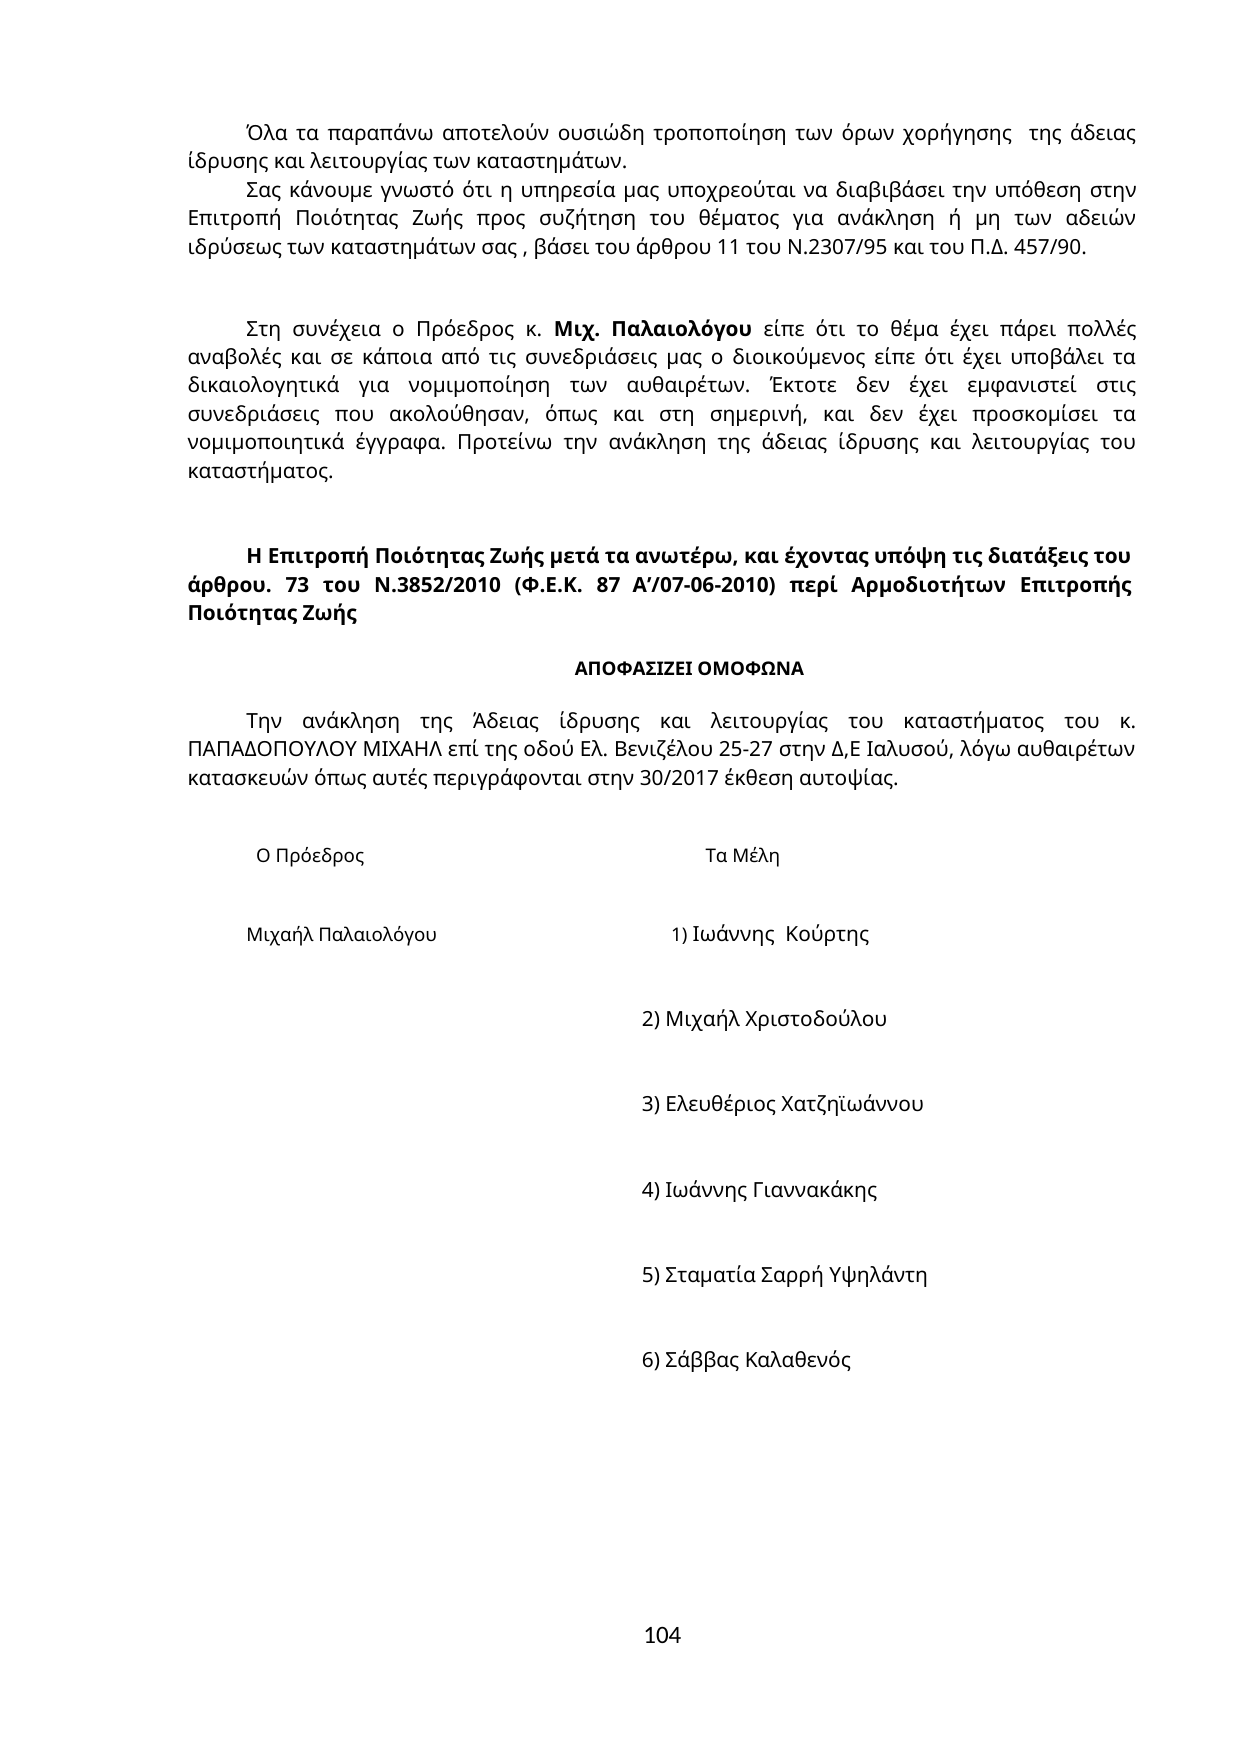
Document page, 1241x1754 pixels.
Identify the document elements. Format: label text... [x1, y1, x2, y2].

list ΑΠΟΦΑΣΙΖΕΙ ΟΜΟΦΩΝΑ [187, 655, 1132, 681]
text Μιχαήλ Παλαιολόγου 1) Ιωάννης Κούρτης [187, 919, 1132, 947]
text Όλα τα παραπάνω αποτελούν ουσιώδη τροποποίηση των όρων χορήγησης της άδειας ίδρυσης και λειτουργίας των καταστημάτων. [187, 118, 1138, 175]
text 3) Ελευθέριος Χατζηϊωάννου [187, 1089, 1132, 1118]
text Σας κάνουμε γνωστό ότι η υπηρεσία μας υποχρεούται να διαβιβάσει την υπόθεση στην Επιτροπή Ποιότητας Ζωής προς συζήτηση του θέματος για ανάκληση ή μη των αδειών ιδρύσεως των καταστημάτων σας , βάσει του άρθρου 11 του Ν.2307/95 και του Π.Δ. 457/90. [187, 175, 1138, 260]
text Στη συνέχεια ο Πρόεδρος κ. Μιχ. Παλαιολόγου είπε ότι το θέμα έχει πάρει πολλές αναβολές και σε κάποια από τις συνεδριάσεις μας ο διοικούμενος είπε ότι έχει υποβάλει τα δικαιολογητικά για νομιμοποίηση των αυθαιρέτων. Έκτοτε δεν έχει εμφανιστεί στις συνεδριάσεις που ακολούθησαν, όπως και στη σημερινή, και δεν έχει προσκομίσει τα νομιμοποιητικά έγγραφα. Προτείνω την ανάκληση της άδειας ίδρυσης και λειτουργίας του καταστήματος. [187, 314, 1137, 484]
text 6) Σάββας Καλαθενός [187, 1346, 1132, 1374]
text Την ανάκληση της Άδειας ίδρυσης και λειτουργίας του καταστήματος του κ. ΠΑΠΑΔΟΠΟΥΛΟΥ ΜΙΧΑΗΛ επί της οδού Ελ. Βενιζέλου 25-27 στην Δ,Ε Ιαλυσού, λόγω αυθαιρέτων κατασκευών όπως αυτές περιγράφονται στην 30/2017 έκθεση αυτοψίας. [187, 706, 1137, 791]
text Ο Πρόεδρος Τα Μέλη [187, 842, 1132, 868]
text 5) Σταματία Σαρρή Υψηλάντη [187, 1260, 1132, 1289]
text 2) Μιχαήλ Χριστοδούλου [187, 1004, 1132, 1033]
text 4) Ιωάννης Γιαννακάκης [187, 1175, 1132, 1203]
text Η Επιτροπή Ποιότητας Ζωής μετά τα ανωτέρω, και έχοντας υπόψη τις διατάξεις του άρθρου. 73 του Ν.3852/2010 (Φ.Ε.Κ. 87 Α’/07-06-2010) περί Αρμοδιοτήτων Επιτροπής Ποιότητας Ζωής [187, 541, 1132, 627]
